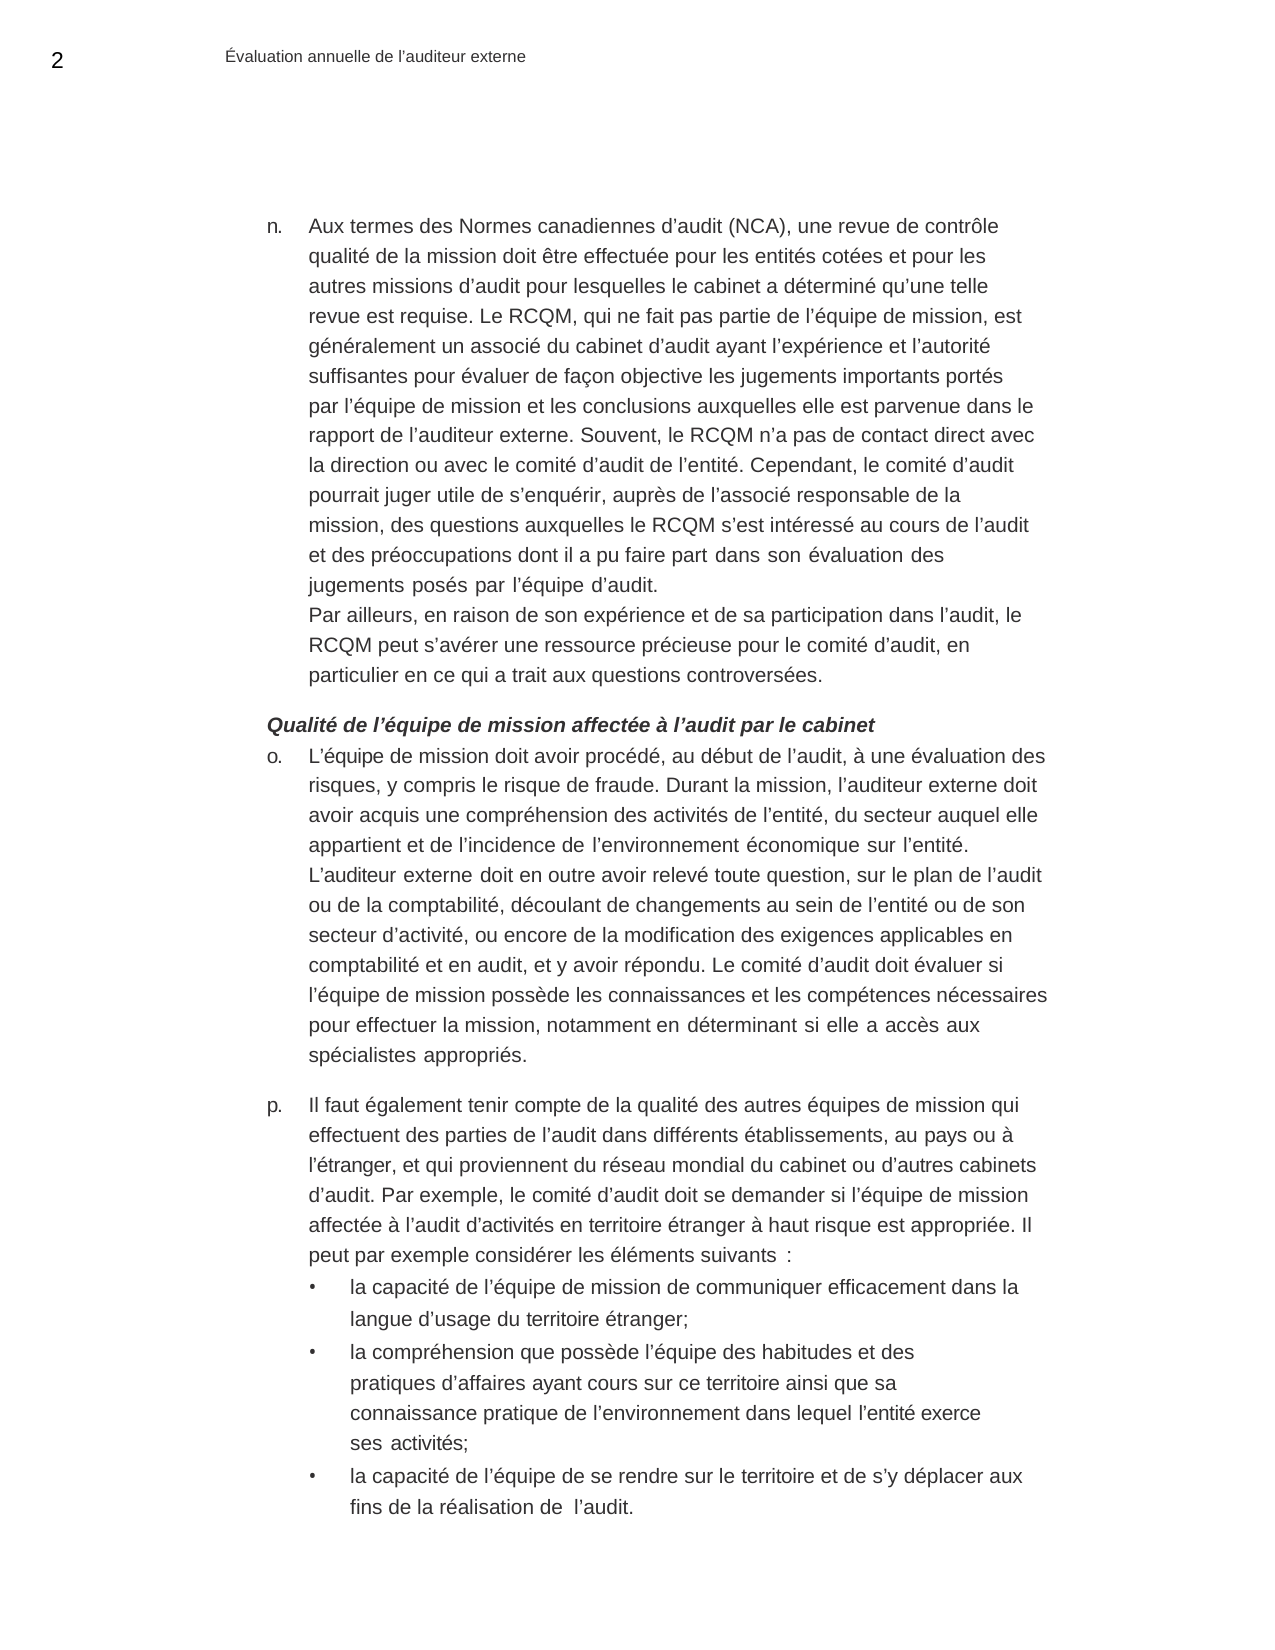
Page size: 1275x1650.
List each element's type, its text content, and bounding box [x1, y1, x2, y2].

list Il faut également tenir compte de la qualité des autres équipes de mission qui effectuent des parties de l’audit dans différents établissements, au pays ou à l’étranger, et qui proviennent du réseau mondial du cabinet ou d’autres cabinets d’audit. Par exemple, le comité d’audit doit se demander si l’équipe de mission affectée à l’audit d’activités en territoire étranger à haut risque est appropriée. Il peut par exemple considérer les éléments suivants : [267, 1093, 1038, 1267]
list Aux termes des Normes canadiennes d’audit (NCA), une revue de contrôle qualité de la mission doit être effectuée pour les entités cotées et pour les autres missions d’audit pour lesquelles le cabinet a déterminé qu’une telle revue est requise. Le RCQM, qui ne fait pas partie de l’équipe de mission, est généralement un associé du cabinet d’audit ayant l’expérience et l’autorité suffisantes pour évaluer de façon objective les jugements importants portés par l’équipe de mission et les conclusions auxquelles elle est parvenue dans le rapport de l’auditeur externe. Souvent, le RCQM n’a pas de contact direct avec la direction ou avec le comité d’audit de l’entité. Cependant, le comité d’audit pourrait juger utile de s’enquérir, auprès de l’associé responsable de la mission, des questions auxquelles le RCQM s’est intéressé au cours de l’audit et des préoccupations dont il a pu faire part dans son évaluation des jugements posés par l’équipe d’audit. [267, 214, 1038, 597]
list la capacité de l’équipe de mission de communiquer efficacement dans la langue d’usage du territoire étranger; [308, 1272, 1024, 1331]
text Par ailleurs, en raison de son expérience et de sa participation dans l’audit, le RCQM peut s’avérer une ressource précieuse pour le comité d’audit, en particulier en ce qui a trait aux questions controversées. [308, 603, 1056, 686]
subtitle Qualité de l’équipe de mission affectée à l’audit par le cabinet [267, 713, 1275, 737]
list L’équipe de mission doit avoir procédé, au début de l’audit, à une évaluation des risques, y compris le risque de fraude. Durant la mission, l’auditeur externe doit avoir acquis une compréhension des activités de l’entité, du secteur auquel elle appartient et de l’incidence de l’environnement économique sur l’entité. L’auditeur externe doit en outre avoir relevé toute question, sur le plan de l’audit ou de la comptabilité, découlant de changements au sein de l’entité ou de son secteur d’activité, ou encore de la modification des exigences applicables en comptabilité et en audit, et y avoir répondu. Le comité d’audit doit évaluer si l’équipe de mission possède les connaissances et les compétences nécessaires pour effectuer la mission, notamment en déterminant si elle a accès aux spécialistes appropriés. [267, 743, 1049, 1066]
list la compréhension que possède l’équipe des habitudes et des pratiques d’affaires ayant cours sur ce territoire ainsi que sa connaissance pratique de l’environnement dans lequel l’entité exerce ses activités; [308, 1337, 986, 1455]
list la capacité de l’équipe de se rendre sur le territoire et de s’y déplacer aux fins de la réalisation de l’audit. [308, 1461, 1047, 1519]
